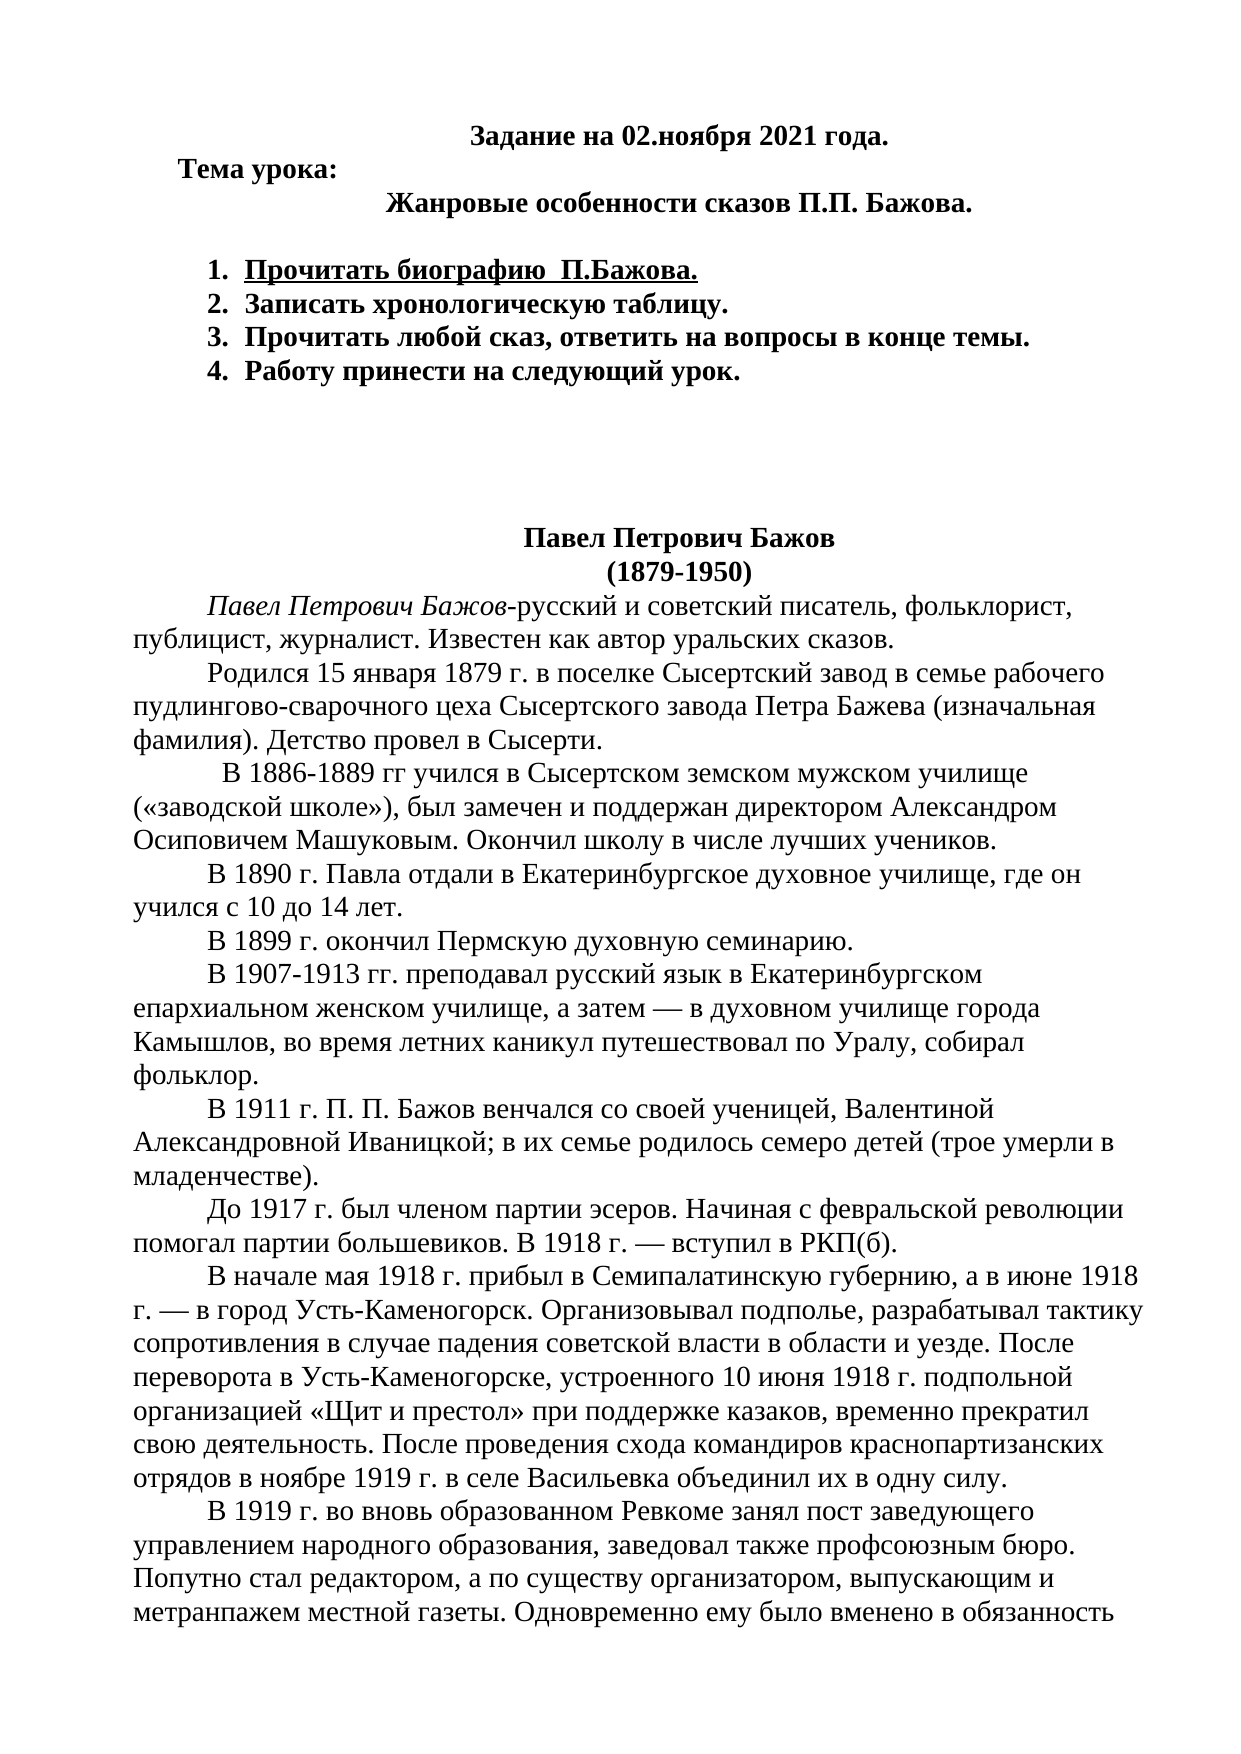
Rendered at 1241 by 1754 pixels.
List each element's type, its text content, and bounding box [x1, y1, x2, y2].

text В 1899 г. окончил Пермскую духовную семинарию. [177, 923, 1152, 957]
list Прочитать любой сказ, ответить на вопросы в конце темы. [207, 319, 1152, 353]
list Прочитать биографию П.Бажова. [207, 252, 1152, 286]
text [133, 1493, 1152, 1627]
list Павел Петрович Бажов [207, 521, 1152, 554]
text Тема урока: [177, 152, 1152, 185]
text До 1917 г. был членом партии эсеров. Начиная с февральской революции помогал партии большевиков. В 1918 г. — вступил в РКП(б). [133, 1191, 1152, 1258]
list Павел Петрович Бажов-русский и советский писатель, фольклорист, публицист, журналист. Известен как автор уральских сказов. [133, 588, 1152, 655]
list Родился 15 января 1879 г. в поселке Сысертский завод в семье рабочего пудлингово-сварочного цеха Сысертского завода Петра Бажева (изначальная фамилия). Детство провел в Сысерти. [133, 655, 1152, 755]
text В 1890 г. Павла отдали в Екатеринбургское духовное училище, где он учился с 10 до 14 лет. [133, 856, 1152, 923]
text В 1907-1913 гг. преподавал русский язык в Екатеринбургском епархиальном женском училище, а затем — в духовном училище города Камышлов, во время летних каникул путешествовал по Уралу, собирал фольклор. [133, 957, 1152, 1091]
text В 1911 г. П. П. Бажов венчался со своей ученицей, Валентиной Александровной Иваницкой; в их семье родилось семеро детей (трое умерли в младенчестве). [133, 1091, 1152, 1191]
list (1879-1950) [207, 554, 1152, 588]
text В 1886-1889 гг учился в Сысертском земском мужском училище («заводской школе»), был замечен и поддержан директором Александром Осиповичем Машуковым. Окончил школу в числе лучших учеников. [133, 755, 1152, 856]
list Задание на 02.ноября 2021 года. [207, 118, 1152, 152]
list Жанровые особенности сказов П.П. Бажова. [207, 185, 1152, 219]
list Работу принести на следующий урок. [207, 353, 1152, 386]
text В начале мая 1918 г. прибыл в Семипалатинскую губернию, а в июне 1918 г. — в город Усть-Каменогорск. Организовывал подполье, разрабатывал тактику сопротивления в случае падения советской власти в области и уезде. После переворота в Усть-Каменогорске, устроенного 10 июня 1918 г. подпольной организацией «Щит и престол» при поддержке казаков, временно прекратил свою деятельность. После проведения схода командиров краснопартизанских отрядов в ноябре 1919 г. в селе Васильевка объединил их в одну силу. [133, 1258, 1152, 1493]
list Записать хронологическую таблицу. [207, 286, 1152, 319]
